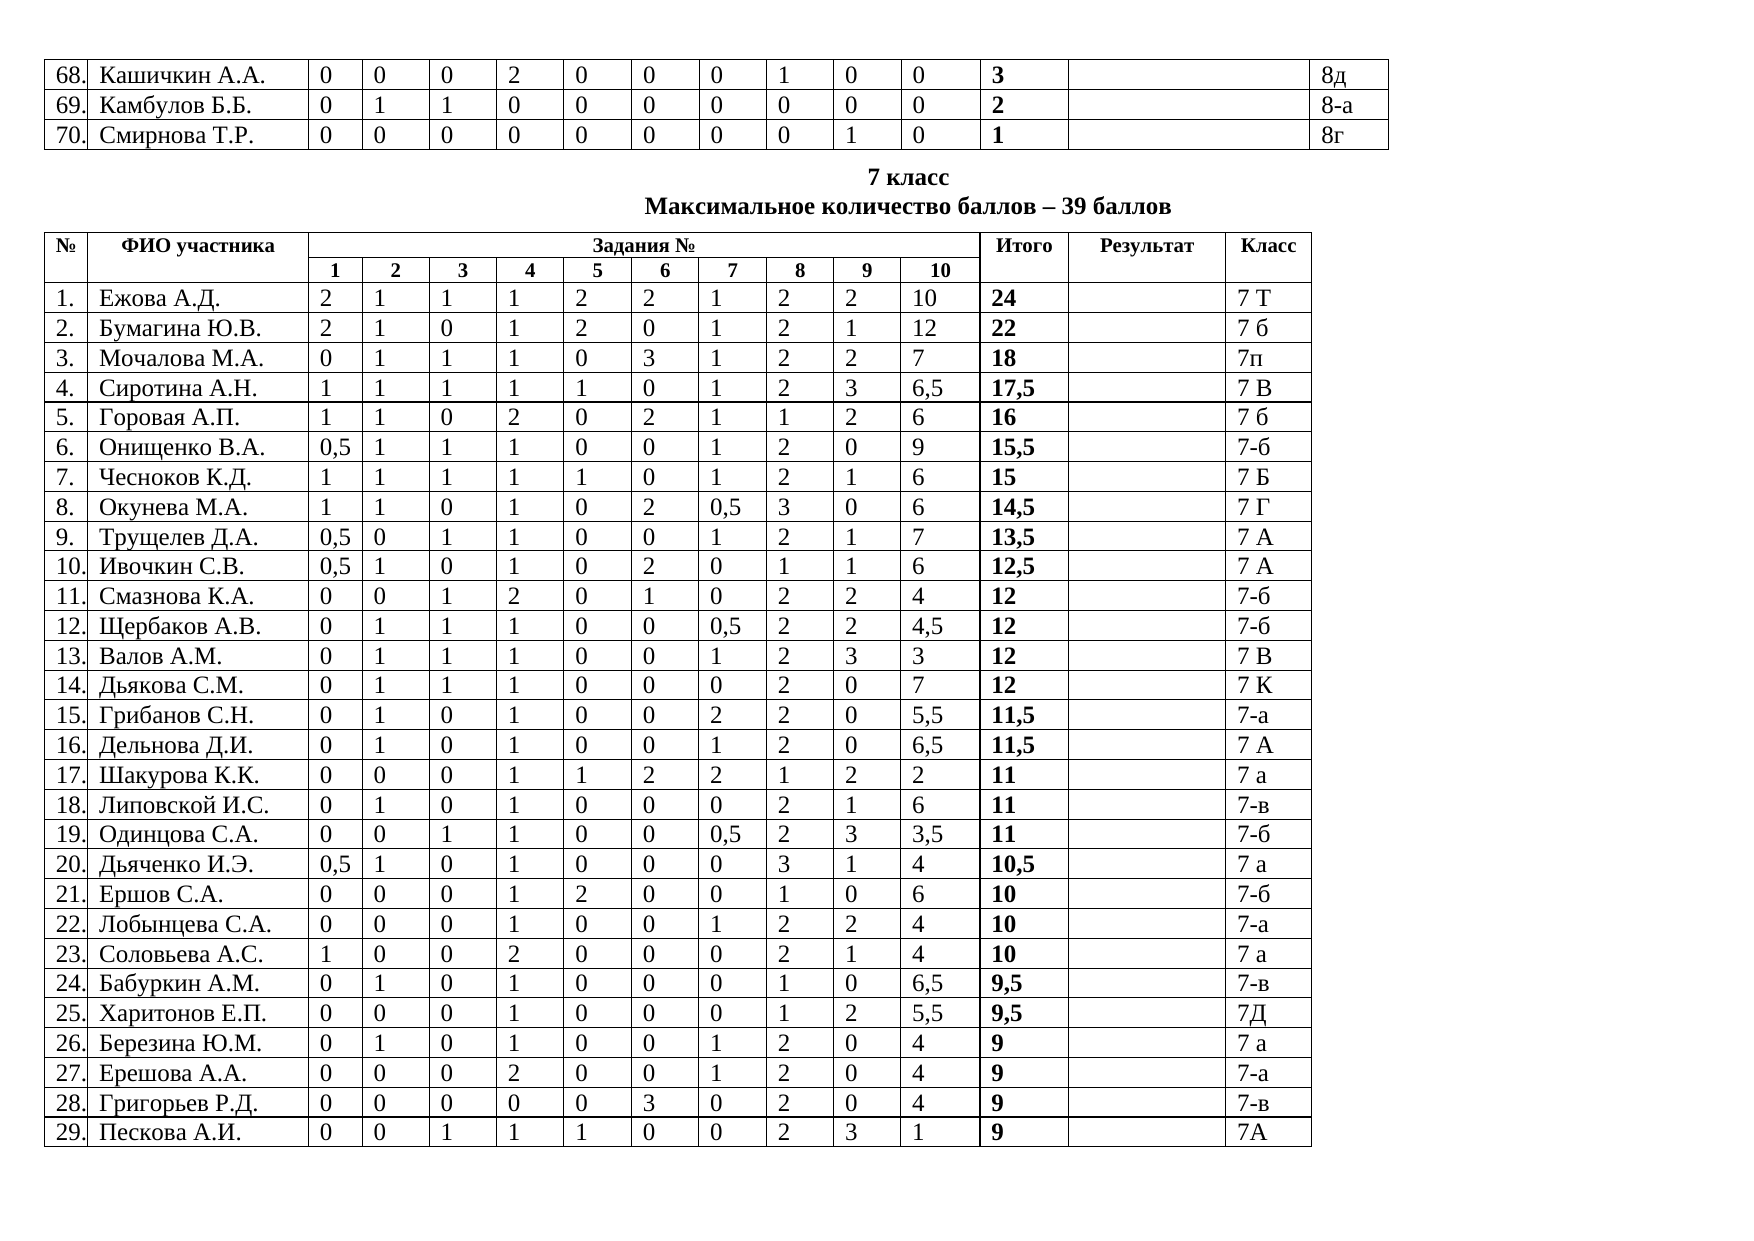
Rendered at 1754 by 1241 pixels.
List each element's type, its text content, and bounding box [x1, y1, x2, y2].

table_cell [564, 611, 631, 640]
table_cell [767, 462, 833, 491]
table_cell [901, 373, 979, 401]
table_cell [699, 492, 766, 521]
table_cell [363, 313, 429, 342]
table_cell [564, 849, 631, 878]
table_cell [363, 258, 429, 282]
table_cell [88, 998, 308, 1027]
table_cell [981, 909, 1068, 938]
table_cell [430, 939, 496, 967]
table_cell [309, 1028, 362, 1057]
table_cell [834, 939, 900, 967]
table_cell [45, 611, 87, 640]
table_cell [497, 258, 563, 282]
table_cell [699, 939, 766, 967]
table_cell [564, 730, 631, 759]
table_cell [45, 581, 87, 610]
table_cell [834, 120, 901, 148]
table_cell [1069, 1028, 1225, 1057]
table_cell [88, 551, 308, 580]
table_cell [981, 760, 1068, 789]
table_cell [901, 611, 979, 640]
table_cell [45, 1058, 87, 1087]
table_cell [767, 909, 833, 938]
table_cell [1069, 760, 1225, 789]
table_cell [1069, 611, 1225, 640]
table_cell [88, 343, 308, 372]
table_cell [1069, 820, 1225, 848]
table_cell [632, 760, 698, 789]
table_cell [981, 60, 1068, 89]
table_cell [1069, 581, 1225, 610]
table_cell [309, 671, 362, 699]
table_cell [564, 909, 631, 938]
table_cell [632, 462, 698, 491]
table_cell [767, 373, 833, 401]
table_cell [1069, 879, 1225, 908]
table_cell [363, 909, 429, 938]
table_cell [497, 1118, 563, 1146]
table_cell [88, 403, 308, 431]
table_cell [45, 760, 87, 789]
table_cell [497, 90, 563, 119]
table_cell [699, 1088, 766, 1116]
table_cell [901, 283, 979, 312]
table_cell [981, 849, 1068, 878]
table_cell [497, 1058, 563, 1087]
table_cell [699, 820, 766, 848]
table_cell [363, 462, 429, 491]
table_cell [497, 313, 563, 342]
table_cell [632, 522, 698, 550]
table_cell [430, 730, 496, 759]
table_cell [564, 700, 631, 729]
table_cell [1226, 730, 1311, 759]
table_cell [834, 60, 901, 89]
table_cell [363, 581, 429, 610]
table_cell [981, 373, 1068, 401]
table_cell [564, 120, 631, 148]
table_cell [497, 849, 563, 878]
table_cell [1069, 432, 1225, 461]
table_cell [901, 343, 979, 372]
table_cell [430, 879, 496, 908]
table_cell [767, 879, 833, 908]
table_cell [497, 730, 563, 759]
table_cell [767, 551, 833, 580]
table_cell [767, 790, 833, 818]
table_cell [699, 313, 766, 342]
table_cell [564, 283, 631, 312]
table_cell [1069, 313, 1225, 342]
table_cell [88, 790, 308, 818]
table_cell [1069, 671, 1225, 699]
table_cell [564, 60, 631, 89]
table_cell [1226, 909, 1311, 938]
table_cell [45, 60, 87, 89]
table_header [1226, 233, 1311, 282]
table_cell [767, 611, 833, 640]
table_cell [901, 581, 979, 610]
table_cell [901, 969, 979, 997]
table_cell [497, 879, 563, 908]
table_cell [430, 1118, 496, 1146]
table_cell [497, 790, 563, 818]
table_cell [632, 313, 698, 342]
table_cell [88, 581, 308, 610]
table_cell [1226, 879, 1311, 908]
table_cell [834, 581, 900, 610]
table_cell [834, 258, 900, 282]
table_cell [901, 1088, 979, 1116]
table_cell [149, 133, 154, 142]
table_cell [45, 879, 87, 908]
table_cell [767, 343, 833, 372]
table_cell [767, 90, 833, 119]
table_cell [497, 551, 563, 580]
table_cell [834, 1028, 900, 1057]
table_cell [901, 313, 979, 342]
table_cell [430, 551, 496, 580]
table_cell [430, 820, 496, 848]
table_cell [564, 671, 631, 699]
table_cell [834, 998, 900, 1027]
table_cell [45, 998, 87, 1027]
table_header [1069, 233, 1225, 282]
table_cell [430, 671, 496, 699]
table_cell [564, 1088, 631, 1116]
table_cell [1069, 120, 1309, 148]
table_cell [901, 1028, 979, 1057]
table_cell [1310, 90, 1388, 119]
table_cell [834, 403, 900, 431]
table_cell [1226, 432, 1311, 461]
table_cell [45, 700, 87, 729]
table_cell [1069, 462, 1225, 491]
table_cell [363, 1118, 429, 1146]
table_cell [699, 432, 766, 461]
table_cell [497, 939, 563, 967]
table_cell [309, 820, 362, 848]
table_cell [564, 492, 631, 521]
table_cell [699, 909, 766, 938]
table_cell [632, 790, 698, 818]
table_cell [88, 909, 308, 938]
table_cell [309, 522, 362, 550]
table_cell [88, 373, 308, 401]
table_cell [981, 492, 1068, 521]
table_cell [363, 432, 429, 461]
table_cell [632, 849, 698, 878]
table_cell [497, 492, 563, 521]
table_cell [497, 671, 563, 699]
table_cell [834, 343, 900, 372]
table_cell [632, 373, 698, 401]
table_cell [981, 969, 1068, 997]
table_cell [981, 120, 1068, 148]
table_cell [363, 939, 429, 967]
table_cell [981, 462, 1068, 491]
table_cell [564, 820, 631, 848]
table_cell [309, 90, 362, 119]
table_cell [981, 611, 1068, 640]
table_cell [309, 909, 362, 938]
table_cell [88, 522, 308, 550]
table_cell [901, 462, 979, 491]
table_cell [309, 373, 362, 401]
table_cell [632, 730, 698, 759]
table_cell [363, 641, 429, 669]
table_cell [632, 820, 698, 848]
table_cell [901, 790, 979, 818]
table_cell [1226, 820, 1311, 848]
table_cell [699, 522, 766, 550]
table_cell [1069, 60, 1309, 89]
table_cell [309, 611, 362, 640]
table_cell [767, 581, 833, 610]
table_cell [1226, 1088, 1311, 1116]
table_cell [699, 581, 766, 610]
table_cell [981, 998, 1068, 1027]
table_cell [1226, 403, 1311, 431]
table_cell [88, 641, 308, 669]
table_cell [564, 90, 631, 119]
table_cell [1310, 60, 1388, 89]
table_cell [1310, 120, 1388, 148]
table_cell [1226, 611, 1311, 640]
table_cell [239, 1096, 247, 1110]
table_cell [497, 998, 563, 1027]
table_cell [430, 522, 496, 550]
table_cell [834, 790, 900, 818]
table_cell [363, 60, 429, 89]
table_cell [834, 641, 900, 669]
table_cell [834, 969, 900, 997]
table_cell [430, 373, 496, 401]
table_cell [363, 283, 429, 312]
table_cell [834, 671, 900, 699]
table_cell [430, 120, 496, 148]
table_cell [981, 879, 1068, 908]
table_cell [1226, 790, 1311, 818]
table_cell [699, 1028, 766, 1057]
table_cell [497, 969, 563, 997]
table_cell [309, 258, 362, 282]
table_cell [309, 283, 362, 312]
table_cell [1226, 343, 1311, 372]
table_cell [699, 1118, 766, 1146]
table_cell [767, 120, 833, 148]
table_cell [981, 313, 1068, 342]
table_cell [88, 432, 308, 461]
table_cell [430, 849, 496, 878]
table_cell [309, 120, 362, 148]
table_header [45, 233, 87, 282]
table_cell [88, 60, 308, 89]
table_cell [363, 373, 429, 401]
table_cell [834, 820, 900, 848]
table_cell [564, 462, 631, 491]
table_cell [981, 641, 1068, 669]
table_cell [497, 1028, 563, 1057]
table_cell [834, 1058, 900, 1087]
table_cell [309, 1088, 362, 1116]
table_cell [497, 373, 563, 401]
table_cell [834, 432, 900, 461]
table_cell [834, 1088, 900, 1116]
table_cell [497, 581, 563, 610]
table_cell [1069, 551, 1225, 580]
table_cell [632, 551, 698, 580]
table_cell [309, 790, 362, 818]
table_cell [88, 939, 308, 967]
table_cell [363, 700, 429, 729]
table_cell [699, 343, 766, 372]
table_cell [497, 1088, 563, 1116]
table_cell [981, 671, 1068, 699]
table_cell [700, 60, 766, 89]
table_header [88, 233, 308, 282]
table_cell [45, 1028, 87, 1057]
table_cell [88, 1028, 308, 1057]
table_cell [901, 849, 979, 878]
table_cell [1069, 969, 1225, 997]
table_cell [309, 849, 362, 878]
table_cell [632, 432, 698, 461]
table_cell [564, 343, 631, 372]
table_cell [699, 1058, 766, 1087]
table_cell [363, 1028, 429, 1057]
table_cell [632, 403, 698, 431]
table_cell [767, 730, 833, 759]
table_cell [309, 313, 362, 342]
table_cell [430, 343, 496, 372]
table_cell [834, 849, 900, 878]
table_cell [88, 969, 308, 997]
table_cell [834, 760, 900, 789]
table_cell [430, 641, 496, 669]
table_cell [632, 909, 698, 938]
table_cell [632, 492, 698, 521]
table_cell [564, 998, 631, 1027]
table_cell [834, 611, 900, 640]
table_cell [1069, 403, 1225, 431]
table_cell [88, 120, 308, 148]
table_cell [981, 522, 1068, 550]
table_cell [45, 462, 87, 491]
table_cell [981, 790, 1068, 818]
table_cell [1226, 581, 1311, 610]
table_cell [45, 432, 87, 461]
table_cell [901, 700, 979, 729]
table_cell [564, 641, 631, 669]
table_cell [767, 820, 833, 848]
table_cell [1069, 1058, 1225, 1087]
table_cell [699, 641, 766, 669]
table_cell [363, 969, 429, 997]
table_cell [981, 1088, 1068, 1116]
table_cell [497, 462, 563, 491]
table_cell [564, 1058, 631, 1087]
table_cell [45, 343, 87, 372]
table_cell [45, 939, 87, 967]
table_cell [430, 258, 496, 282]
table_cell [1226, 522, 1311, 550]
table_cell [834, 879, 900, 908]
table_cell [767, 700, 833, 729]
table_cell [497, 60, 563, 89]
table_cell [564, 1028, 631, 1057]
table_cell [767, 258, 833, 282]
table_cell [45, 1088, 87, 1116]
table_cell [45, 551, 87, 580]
text 7 класс [118, 162, 1698, 191]
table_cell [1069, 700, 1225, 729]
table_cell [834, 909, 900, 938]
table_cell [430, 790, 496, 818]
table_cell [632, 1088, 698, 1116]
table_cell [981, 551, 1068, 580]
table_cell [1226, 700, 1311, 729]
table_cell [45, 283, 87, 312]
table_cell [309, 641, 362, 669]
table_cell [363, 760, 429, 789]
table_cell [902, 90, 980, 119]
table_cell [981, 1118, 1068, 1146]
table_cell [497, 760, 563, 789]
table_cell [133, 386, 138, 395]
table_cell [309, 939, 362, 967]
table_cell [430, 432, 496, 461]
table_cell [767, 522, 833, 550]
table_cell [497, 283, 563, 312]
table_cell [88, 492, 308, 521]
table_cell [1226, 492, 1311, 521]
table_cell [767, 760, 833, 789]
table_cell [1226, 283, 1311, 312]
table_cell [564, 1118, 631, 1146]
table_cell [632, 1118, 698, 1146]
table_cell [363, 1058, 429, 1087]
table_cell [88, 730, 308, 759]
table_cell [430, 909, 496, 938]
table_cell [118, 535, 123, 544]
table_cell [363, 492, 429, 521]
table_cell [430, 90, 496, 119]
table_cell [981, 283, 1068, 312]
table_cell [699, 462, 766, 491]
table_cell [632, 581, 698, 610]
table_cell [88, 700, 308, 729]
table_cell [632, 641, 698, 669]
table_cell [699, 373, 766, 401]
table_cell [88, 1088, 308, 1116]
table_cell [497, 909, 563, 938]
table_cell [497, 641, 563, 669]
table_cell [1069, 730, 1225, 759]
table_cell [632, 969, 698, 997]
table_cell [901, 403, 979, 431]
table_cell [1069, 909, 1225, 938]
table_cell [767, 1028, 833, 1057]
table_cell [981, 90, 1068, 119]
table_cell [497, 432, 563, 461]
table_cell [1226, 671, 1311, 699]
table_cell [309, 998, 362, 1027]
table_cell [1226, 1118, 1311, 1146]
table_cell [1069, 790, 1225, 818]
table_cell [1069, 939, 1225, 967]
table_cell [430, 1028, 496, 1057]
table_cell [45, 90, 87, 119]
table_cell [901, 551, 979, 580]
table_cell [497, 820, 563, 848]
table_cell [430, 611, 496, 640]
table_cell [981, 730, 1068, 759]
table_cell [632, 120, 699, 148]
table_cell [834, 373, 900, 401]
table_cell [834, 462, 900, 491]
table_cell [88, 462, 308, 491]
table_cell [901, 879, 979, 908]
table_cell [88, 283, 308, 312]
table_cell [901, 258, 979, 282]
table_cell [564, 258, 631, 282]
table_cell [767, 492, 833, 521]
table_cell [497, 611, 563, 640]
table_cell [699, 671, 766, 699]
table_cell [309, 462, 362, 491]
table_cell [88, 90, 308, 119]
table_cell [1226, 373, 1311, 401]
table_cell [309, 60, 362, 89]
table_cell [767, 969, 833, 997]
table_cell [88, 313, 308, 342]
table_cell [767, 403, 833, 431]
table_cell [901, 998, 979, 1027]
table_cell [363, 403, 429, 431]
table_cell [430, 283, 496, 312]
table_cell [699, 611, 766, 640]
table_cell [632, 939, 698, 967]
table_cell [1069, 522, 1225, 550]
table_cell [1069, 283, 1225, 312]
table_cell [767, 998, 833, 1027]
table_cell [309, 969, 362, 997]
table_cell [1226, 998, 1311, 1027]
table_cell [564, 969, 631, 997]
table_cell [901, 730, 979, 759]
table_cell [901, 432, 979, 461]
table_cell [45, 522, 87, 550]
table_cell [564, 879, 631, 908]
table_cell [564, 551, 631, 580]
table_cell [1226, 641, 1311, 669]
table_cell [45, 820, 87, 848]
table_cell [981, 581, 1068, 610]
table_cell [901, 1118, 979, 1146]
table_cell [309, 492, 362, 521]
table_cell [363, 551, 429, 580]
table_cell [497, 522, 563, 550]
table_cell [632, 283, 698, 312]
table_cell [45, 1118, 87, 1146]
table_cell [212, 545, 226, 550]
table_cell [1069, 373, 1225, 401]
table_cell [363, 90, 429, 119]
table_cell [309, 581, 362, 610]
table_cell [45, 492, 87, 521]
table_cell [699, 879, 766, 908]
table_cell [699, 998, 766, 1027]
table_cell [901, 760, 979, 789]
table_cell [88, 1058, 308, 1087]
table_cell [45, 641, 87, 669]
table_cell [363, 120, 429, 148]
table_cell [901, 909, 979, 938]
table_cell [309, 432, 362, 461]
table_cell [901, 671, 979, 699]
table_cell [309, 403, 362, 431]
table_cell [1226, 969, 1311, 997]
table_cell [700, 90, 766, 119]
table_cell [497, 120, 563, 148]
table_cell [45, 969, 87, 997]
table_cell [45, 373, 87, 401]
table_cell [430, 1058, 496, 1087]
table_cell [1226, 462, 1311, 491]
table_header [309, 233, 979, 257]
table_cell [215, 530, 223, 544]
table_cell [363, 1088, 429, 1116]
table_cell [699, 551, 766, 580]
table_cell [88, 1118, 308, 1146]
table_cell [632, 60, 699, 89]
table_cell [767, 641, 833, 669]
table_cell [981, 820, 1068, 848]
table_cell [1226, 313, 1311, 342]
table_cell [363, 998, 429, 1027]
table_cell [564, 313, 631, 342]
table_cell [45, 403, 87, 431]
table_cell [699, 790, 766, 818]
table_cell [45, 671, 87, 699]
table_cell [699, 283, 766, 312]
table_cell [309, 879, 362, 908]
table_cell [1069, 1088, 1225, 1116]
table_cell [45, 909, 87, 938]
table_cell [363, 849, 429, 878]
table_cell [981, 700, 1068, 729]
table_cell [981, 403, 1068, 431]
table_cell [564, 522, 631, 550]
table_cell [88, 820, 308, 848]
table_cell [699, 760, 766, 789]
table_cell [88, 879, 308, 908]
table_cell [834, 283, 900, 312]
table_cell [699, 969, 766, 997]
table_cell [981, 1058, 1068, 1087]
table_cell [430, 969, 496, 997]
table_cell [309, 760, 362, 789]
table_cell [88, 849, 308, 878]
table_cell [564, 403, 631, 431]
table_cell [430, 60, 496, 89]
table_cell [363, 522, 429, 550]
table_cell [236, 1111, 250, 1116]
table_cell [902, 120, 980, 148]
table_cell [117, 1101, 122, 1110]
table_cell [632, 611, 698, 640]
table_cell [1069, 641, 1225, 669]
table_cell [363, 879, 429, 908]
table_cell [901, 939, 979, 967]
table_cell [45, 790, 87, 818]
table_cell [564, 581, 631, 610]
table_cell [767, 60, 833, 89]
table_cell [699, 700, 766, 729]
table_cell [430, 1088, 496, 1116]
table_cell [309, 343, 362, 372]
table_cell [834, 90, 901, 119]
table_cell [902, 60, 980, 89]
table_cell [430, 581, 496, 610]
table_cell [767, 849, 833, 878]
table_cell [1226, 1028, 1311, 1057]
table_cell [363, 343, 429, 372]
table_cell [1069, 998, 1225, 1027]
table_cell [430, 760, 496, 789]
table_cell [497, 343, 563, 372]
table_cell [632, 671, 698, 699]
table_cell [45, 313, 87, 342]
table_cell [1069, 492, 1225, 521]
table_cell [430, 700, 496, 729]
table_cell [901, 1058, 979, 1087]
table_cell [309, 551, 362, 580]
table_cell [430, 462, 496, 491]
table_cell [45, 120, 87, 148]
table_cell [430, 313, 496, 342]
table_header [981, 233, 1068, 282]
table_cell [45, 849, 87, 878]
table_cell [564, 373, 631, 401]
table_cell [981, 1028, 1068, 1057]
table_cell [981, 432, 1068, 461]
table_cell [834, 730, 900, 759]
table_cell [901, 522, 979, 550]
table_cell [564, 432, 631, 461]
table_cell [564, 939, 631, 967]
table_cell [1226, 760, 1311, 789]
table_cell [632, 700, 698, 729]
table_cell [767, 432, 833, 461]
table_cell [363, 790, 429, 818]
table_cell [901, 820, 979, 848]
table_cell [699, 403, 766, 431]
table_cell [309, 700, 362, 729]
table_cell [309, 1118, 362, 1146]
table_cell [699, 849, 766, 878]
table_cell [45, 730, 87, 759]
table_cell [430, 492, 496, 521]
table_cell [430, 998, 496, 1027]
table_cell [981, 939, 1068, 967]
text Максимальное количество баллов – 39 баллов [118, 191, 1698, 219]
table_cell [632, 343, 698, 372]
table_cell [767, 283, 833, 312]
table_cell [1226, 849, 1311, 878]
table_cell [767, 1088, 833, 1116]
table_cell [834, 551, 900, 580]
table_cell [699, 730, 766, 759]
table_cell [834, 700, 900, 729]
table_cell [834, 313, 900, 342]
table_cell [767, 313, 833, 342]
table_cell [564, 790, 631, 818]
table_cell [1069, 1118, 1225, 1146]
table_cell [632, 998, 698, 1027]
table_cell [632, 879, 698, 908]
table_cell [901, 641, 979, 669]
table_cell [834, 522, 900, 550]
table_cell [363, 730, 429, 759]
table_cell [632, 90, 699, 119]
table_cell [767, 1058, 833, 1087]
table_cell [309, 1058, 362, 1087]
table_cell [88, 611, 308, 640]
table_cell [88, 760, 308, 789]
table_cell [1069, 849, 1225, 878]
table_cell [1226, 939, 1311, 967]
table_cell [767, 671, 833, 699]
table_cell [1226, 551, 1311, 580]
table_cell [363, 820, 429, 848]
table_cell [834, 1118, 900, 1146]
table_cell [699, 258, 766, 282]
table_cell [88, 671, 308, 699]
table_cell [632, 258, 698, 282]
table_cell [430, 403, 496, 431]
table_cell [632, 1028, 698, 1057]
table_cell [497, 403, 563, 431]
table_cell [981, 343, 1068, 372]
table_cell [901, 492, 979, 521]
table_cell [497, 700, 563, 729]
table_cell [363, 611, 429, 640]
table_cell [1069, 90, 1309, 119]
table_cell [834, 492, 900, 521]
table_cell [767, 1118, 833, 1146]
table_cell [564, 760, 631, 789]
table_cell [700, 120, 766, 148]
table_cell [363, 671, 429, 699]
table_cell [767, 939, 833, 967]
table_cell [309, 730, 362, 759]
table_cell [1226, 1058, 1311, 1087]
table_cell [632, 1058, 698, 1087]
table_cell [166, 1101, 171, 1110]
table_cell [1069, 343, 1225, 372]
